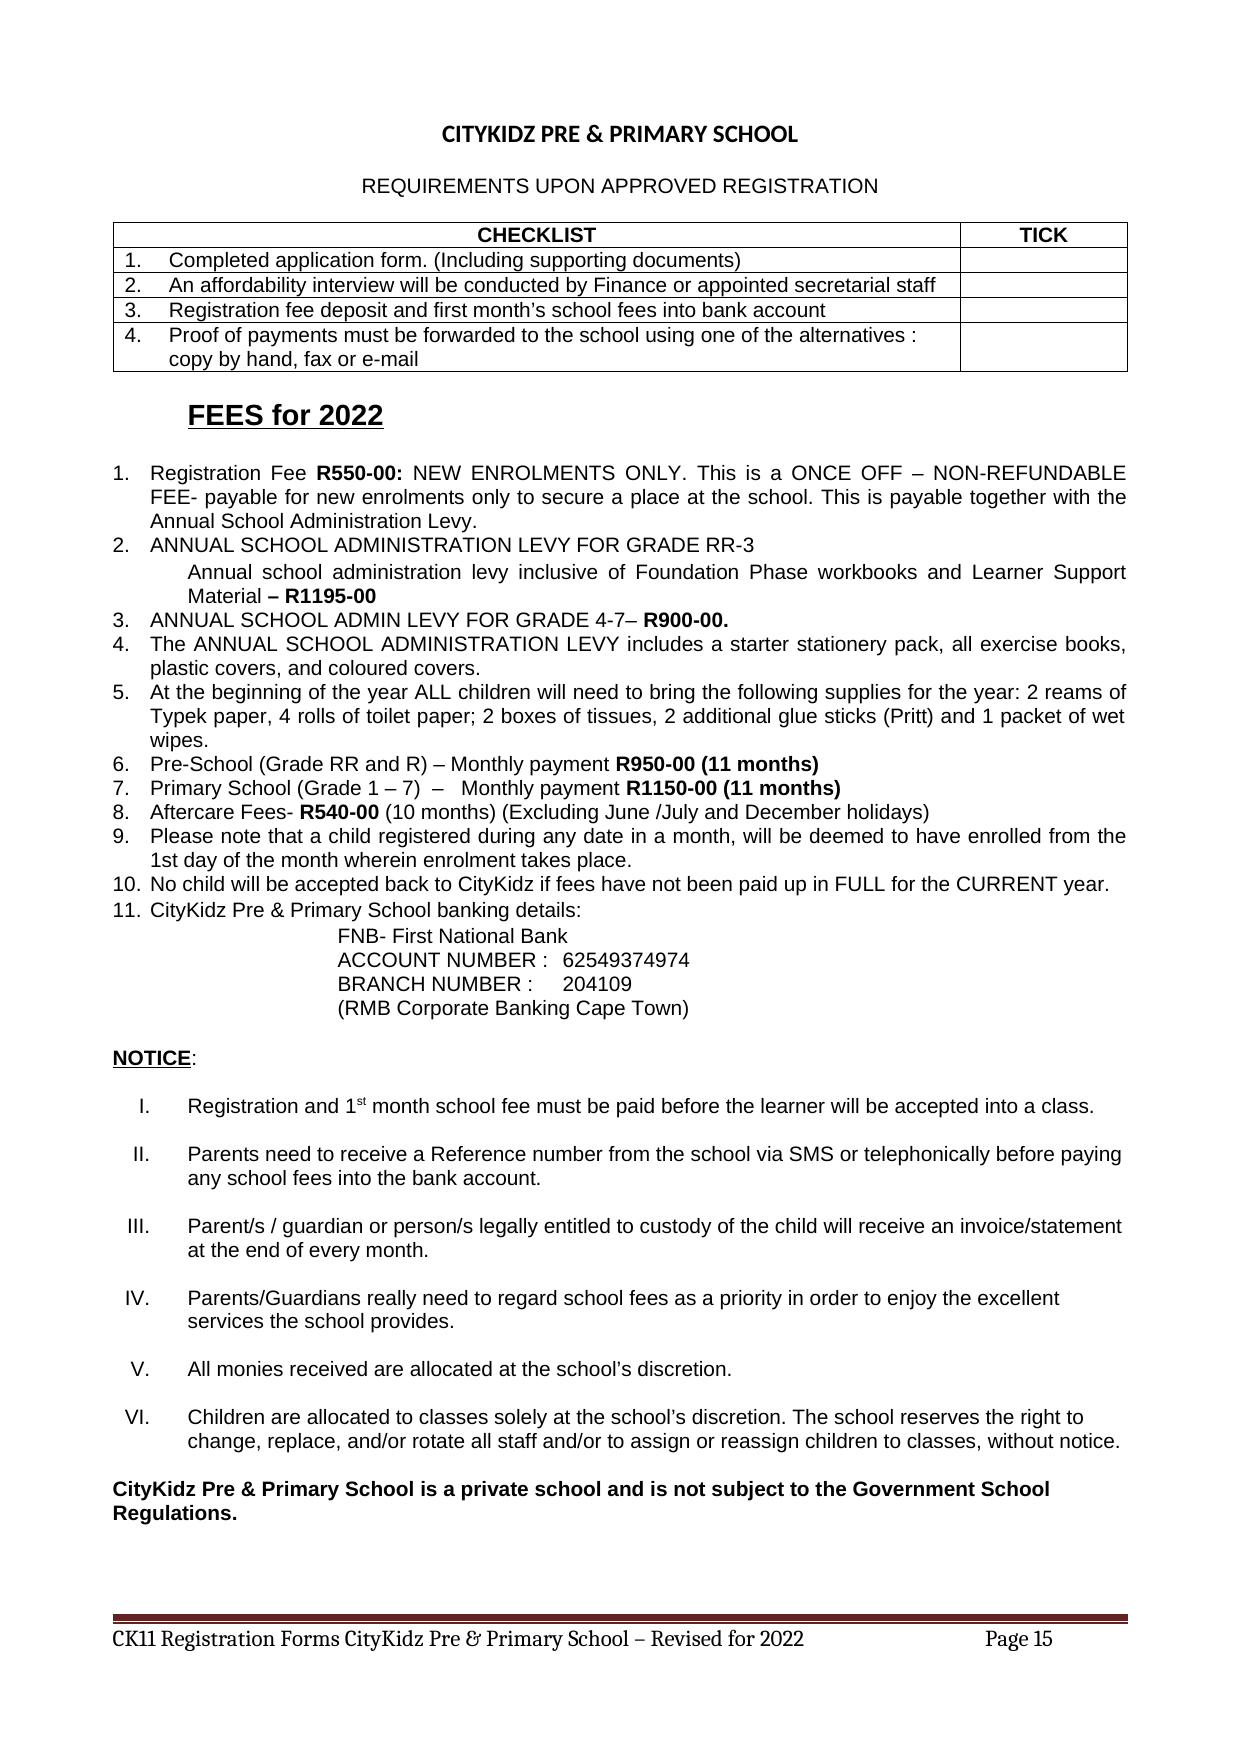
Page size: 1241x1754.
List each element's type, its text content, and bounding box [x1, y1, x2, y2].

list Parents/Guardians really need to regard school fees as a priority in order to enjoy the excellent services the school provides. [150, 1285, 1128, 1333]
list ACCOUNT NUMBER : 62549374974 [262, 948, 1128, 972]
list (RMB Corporate Banking Cape Town) [300, 996, 1128, 1019]
list Aftercare Fees- R540-00 (10 months) (Excluding June /July and December holidays) [112, 800, 1128, 824]
list The ANNUAL SCHOOL ADMINISTRATION LEVY includes a starter stationery pack, all exercise books, plastic covers, and coloured covers. [112, 632, 1128, 680]
table_cell Completed application form. (Including supporting documents) [114, 248, 960, 272]
list Registration Fee R550-00: NEW ENROLMENTS ONLY. This is a ONCE OFF – NON-REFUNDABLE FEE- payable for new enrolments only to secure a place at the school. This is payable together with the Annual School Administration Levy. [112, 461, 1128, 532]
list Parents need to receive a Reference number from the school via SMS or telephonically before paying any school fees into the bank account. [150, 1142, 1128, 1189]
list ANNUAL SCHOOL ADMINISTRATION LEVY FOR GRADE RR-3 [112, 532, 1128, 556]
table_cell An affordability interview will be conducted by Finance or appointed secretarial staff [114, 273, 960, 297]
list No child will be accepted back to CityKidz if fees have not been paid up in FULL for the CURRENT year. [112, 872, 1128, 896]
list All monies received are allocated at the school’s discretion. [150, 1357, 1128, 1381]
table_cell [961, 248, 1127, 272]
text NOTICE: [112, 1046, 1128, 1070]
list Registration and 1st month school fee must be paid before the learner will be accepted into a class. [150, 1094, 1128, 1118]
list ANNUAL SCHOOL ADMIN LEVY FOR GRADE 4-7– R900-00. [112, 608, 1128, 632]
table_cell Proof of payments must be forwarded to the school using one of the alternatives : copy by hand, fax or e-mail [114, 323, 960, 371]
list FNB- First National Bank [300, 924, 1128, 948]
list BRANCH NUMBER : 204109 [150, 972, 1128, 996]
table_cell Registration fee deposit and first month’s school fees into bank account [114, 298, 960, 322]
table_header CHECKLIST [114, 223, 960, 247]
list Pre-School (Grade RR and R) – Monthly payment R950-00 (11 months) [112, 752, 1128, 776]
list Please note that a child registered during any date in a month, will be deemed to have enrolled from the 1st day of the month wherein enrolment takes place. [112, 824, 1128, 872]
text CityKidz Pre & Primary School is a private school and is not subject to the Government School Regulations. [112, 1477, 1128, 1525]
text CITYKIDZ PRE & PRIMARY SCHOOL [112, 118, 1128, 149]
list Parent/s / guardian or person/s legally entitled to custody of the child will receive an invoice/statement at the end of every month. [150, 1213, 1128, 1261]
list Children are allocated to classes solely at the school’s discretion. The school reserves the right to change, replace, and/or rotate all staff and/or to assign or reassign children to classes, without notice. [150, 1405, 1128, 1453]
table_header TICK [961, 223, 1127, 247]
table_cell [961, 323, 1127, 371]
list Primary School (Grade 1 – 7) – Monthly payment R1150-00 (11 months) [112, 776, 1128, 800]
table_cell [961, 273, 1127, 297]
text REQUIREMENTS UPON APPROVED REGISTRATION [112, 174, 1128, 198]
list At the beginning of the year ALL children will need to bring the following supplies for the year: 2 reams of Typek paper, 4 rolls of toilet paper; 2 boxes of tissues, 2 additional glue sticks (Pritt) and 1 packet of wet wipes. [112, 680, 1128, 752]
list Annual school administration levy inclusive of Foundation Phase workbooks and Learner Support Material – R1195-00 [187, 560, 1128, 608]
table_cell [961, 298, 1127, 322]
list CityKidz Pre & Primary School banking details: [112, 896, 1128, 924]
list FEES for 2022 [187, 398, 1128, 432]
